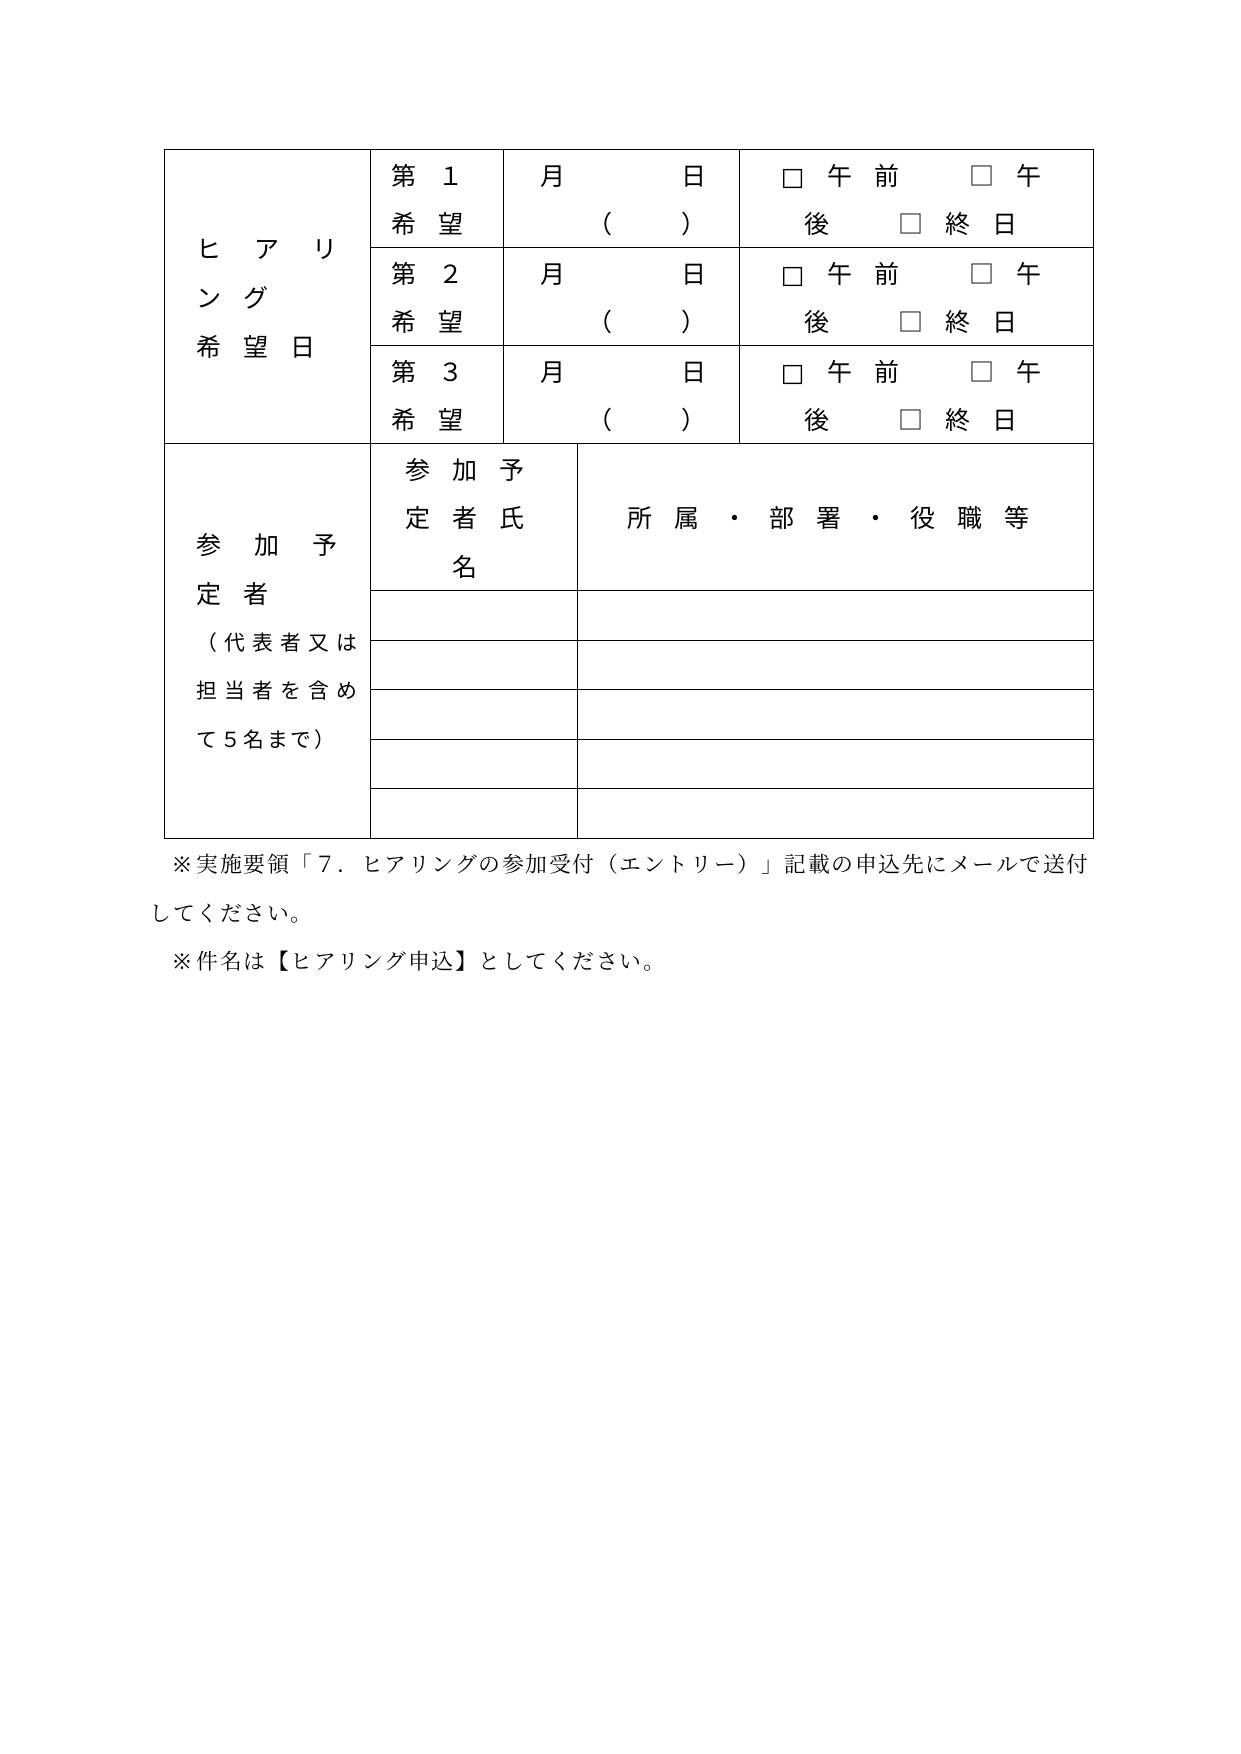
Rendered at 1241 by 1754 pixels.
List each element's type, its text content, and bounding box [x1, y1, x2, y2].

table_header ヒアリング 希望日 [165, 150, 370, 443]
table_cell 参加予定者 （代表者又は担当者を含めて５名まで） [165, 444, 370, 838]
table_cell [371, 641, 577, 689]
text ※件名は【ヒアリング申込】としてください。 [149, 936, 1091, 984]
table_cell [371, 591, 577, 639]
table_cell 月 日（ ） [504, 346, 739, 443]
table_cell □午前 □午後 □終日 [740, 248, 1093, 345]
table_cell □午前 □午後 □終日 [740, 346, 1093, 443]
table_cell [578, 591, 1093, 639]
table_cell [578, 740, 1093, 788]
table_cell 参加予定者氏名 [371, 444, 577, 590]
table_cell 第２希望 [371, 248, 503, 345]
text ※実施要領「７．ヒアリングの参加受付（エントリー）」記載の申込先にメールで送付してください。 [149, 839, 1091, 936]
table_cell [578, 690, 1093, 739]
table_cell [371, 740, 577, 788]
table_cell [371, 789, 577, 838]
table_header 月 日（ ） [504, 150, 739, 247]
table_cell [371, 690, 577, 739]
table_header 第１希望 [371, 150, 503, 247]
table_cell 第３希望 [371, 346, 503, 443]
table_cell [578, 641, 1093, 689]
table_cell 月 日（ ） [504, 248, 739, 345]
table_cell [578, 789, 1093, 838]
table_cell 所属・部署・役職等 [578, 444, 1093, 590]
table_header □午前 □午後 □終日 [740, 150, 1093, 247]
